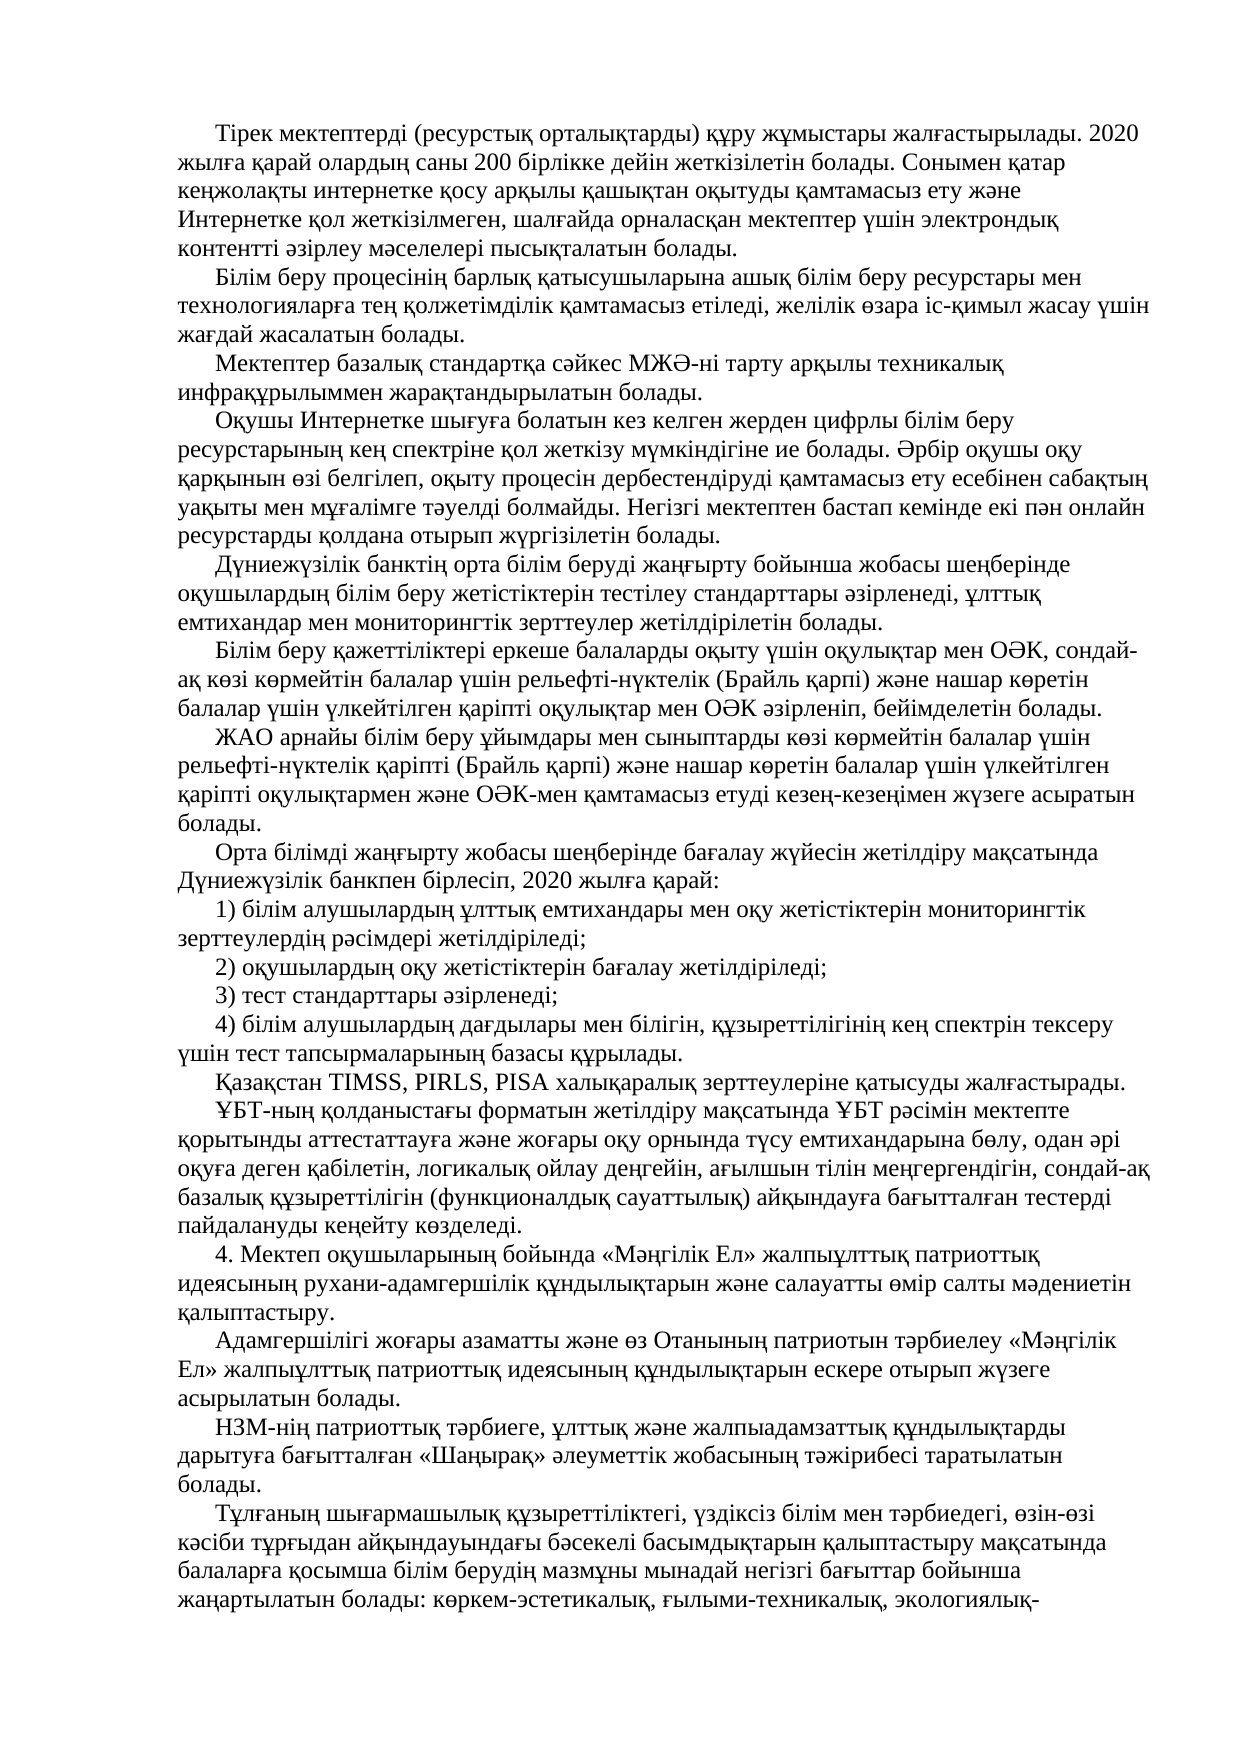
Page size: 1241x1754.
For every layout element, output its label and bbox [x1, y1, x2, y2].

text [177, 118, 1152, 1613]
